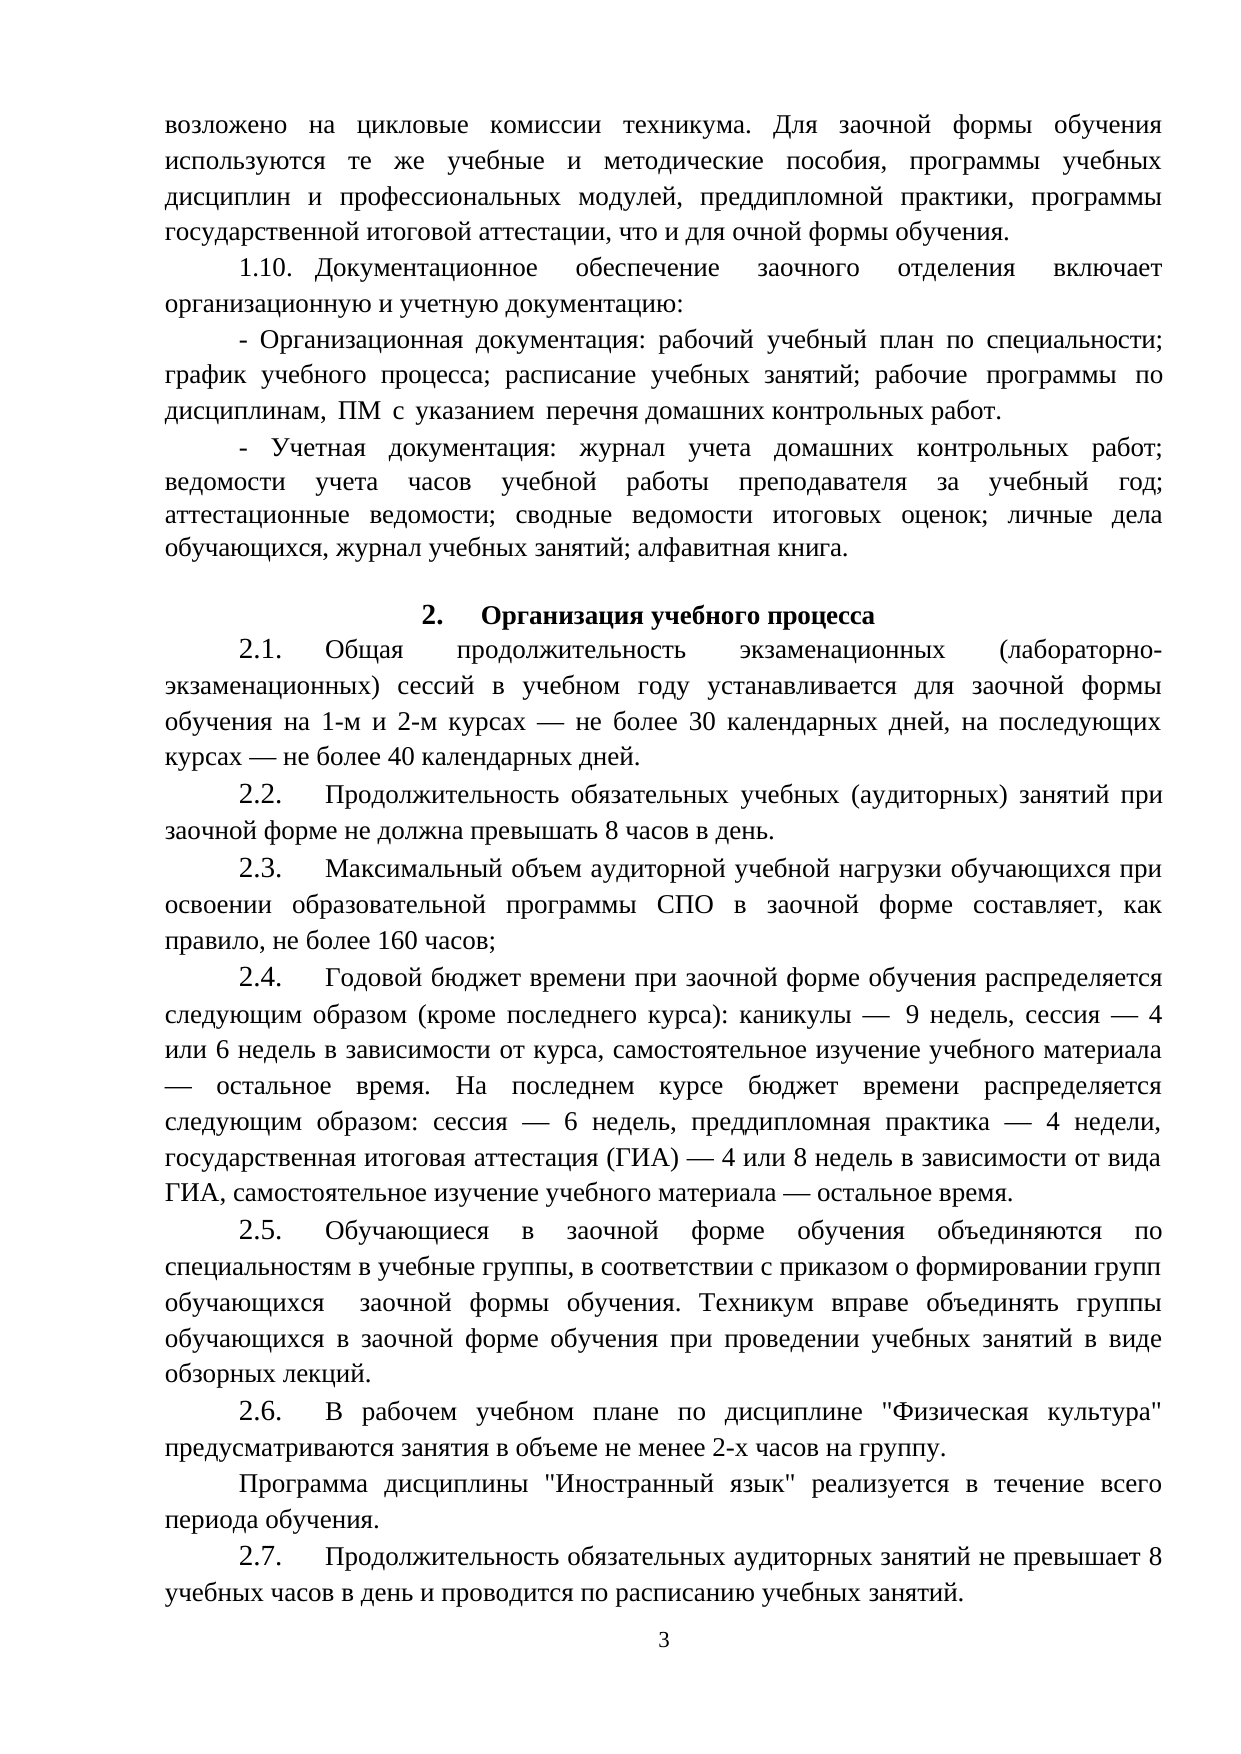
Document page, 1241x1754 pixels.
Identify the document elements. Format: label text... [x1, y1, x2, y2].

text Программа дисциплины "Иностранный язык" реализуется в течение всего периода обучения. [164, 1467, 1163, 1534]
list Обучающиеся в заочной форме обучения объединяются по специальностям в учебные группы, в соответствии с приказом о формировании групп обучающихся заочной формы обучения. Техникум вправе объединять группы обучающихся в заочной форме обучения при проведении учебных занятий в виде обзорных лекций. [164, 1212, 1163, 1388]
list Годовой бюджет времени при заочной форме обучения распределяется следующим образом (кроме последнего курса): каникулы — 9 недель, сессия — 4 или 6 недель в зависимости от курса, самостоятельное изучение учебного материала — остальное время. На последнем курсе бюджет времени распределяется следующим образом: сессия — 6 недель, преддипломная практика — 4 недели, государственная итоговая аттестация (ГИА) — 4 или 8 недель в зависимости от вида ГИА, самостоятельное изучение учебного материала — остальное время. [164, 959, 1163, 1207]
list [164, 108, 1163, 247]
list Продолжительность обязательных аудиторных занятий не превышает 8 учебных часов в день и проводится по расписанию учебных занятий. [164, 1538, 1163, 1608]
list - Организационная документация: рабочий учебный план по специальности; график учебного процесса; расписание учебных занятий; рабочие программы по дисциплинам, ПМ с указанием перечня домашних контрольных работ. [164, 323, 1163, 425]
list Документационное обеспечение заочного отделения включает организационную и учетную документацию: [164, 251, 1163, 318]
list В рабочем учебном плане по дисциплине "Физическая культура" предусматриваются занятия в объеме не менее 2-х часов на группу. [164, 1393, 1163, 1462]
list Продолжительность обязательных учебных (аудиторных) занятий при заочной форме не должна превышать 8 часов в день. [164, 776, 1163, 845]
list Максимальный объем аудиторной учебной нагрузки обучающихся при освоении образовательной программы СПО в заочной форме составляет, как правило, не более 160 часов; [164, 850, 1163, 955]
list Организация учебного процесса [421, 598, 1163, 631]
text - Учетная документация: журнал учета домашних контрольных работ; ведомости учета часов учебной работы преподавателя за учебный год; аттестационные ведомости; сводные ведомости итоговых оценок; личные дела обучающихся, журнал учебных занятий; алфавитная книга. [164, 430, 1163, 564]
list Общая продолжительность экзаменационных (лабораторно- экзаменационных) сессий в учебном году устанавливается для заочной формы обучения на 1-м и 2-м курсах — не более 30 календарных дней, на последующих курсах — не более 40 календарных дней. [164, 631, 1163, 772]
